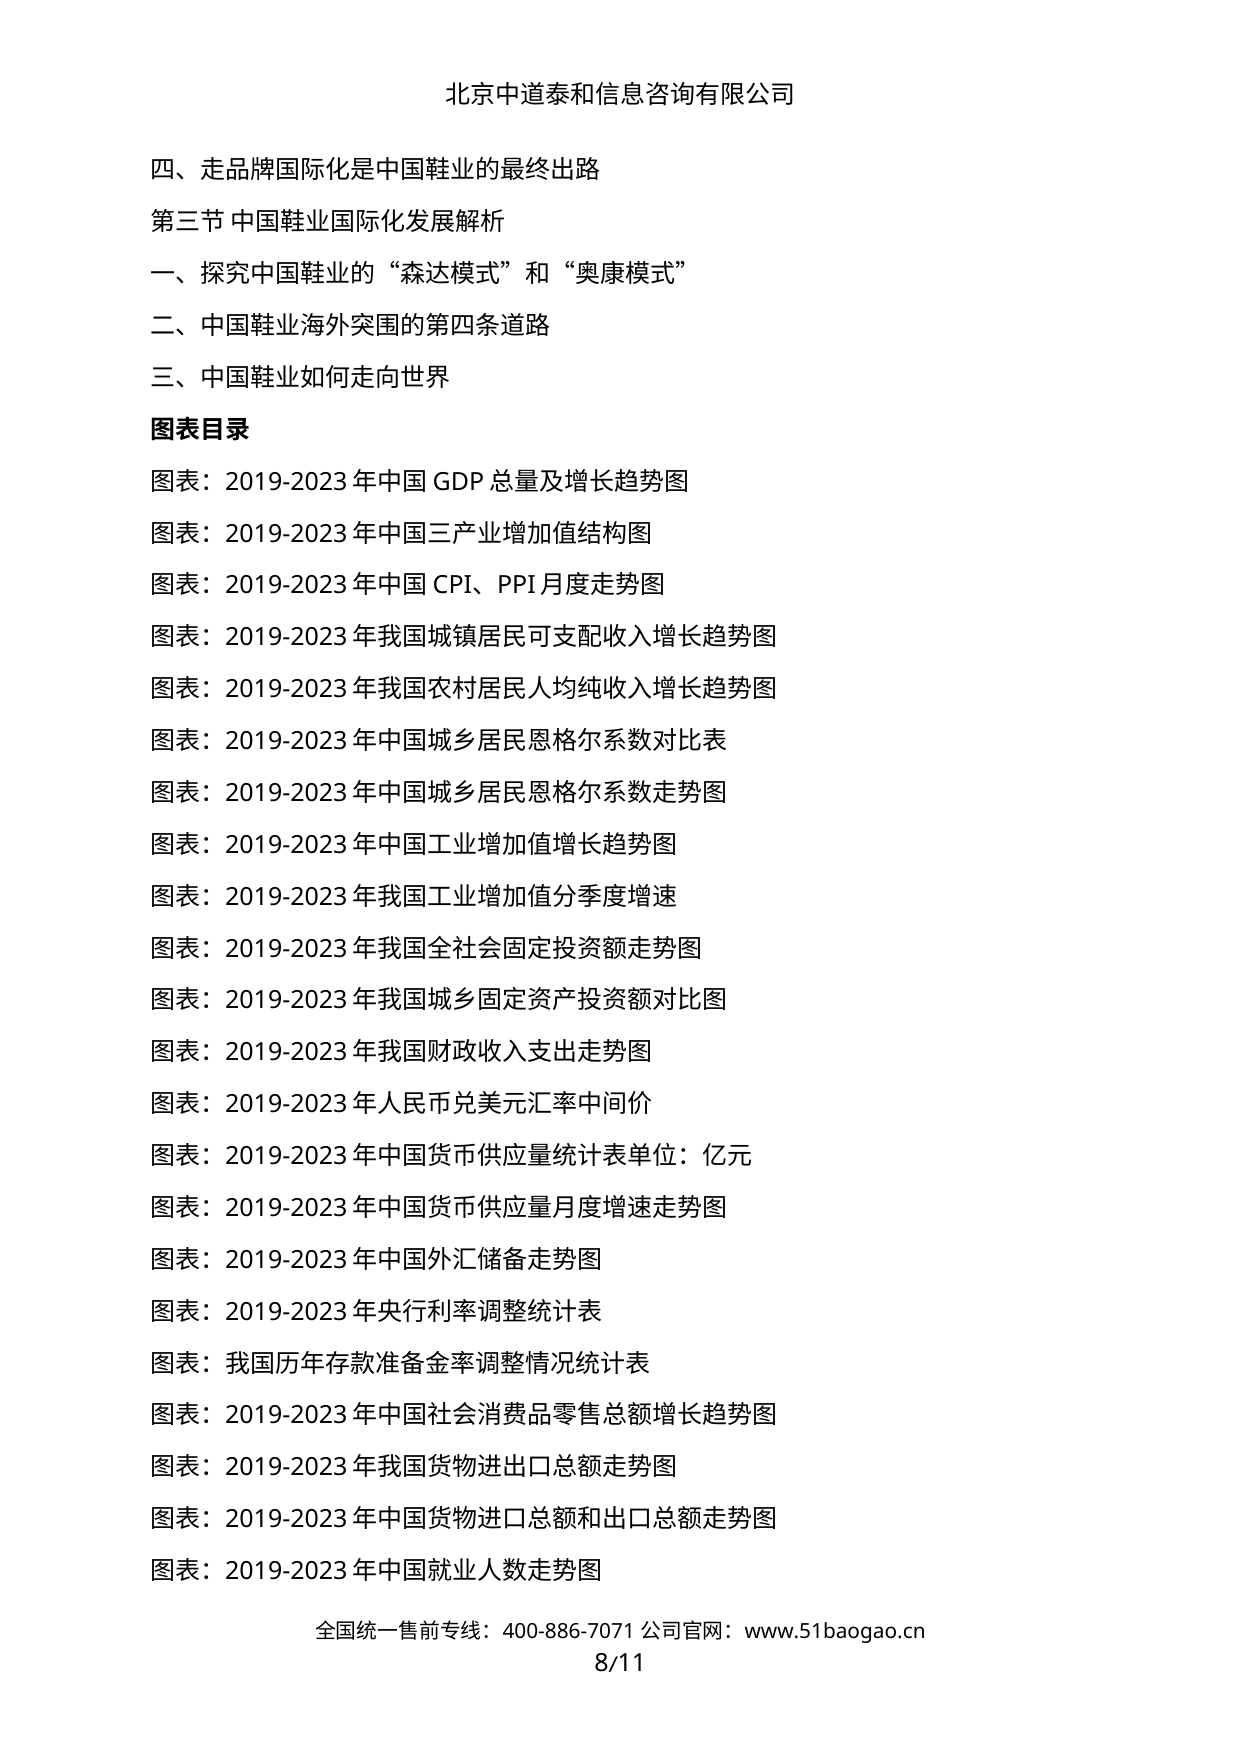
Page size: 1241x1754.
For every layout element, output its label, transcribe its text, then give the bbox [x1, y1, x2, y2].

text 图表：2019-2023年我国城乡固定资产投资额对比图 [150, 980, 1090, 1016]
text 二、中国鞋业海外突围的第四条道路 [150, 306, 1090, 342]
text 图表：2019-2023年我国农村居民人均纯收入增长趋势图 [150, 669, 1090, 705]
text 图表：2019-2023年我国工业增加值分季度增速 [150, 876, 1090, 912]
text 图表：2019-2023年中国社会消费品零售总额增长趋势图 [150, 1395, 1090, 1431]
text 图表：2019-2023年中国CPI、PPI月度走势图 [150, 565, 1090, 601]
text 图表：2019-2023年中国工业增加值增长趋势图 [150, 824, 1090, 861]
text 图表：2019-2023年中国货币供应量统计表单位：亿元 [150, 1136, 1090, 1172]
text 图表：2019-2023年我国城镇居民可支配收入增长趋势图 [150, 617, 1090, 653]
text 图表：2019-2023年中国城乡居民恩格尔系数走势图 [150, 772, 1090, 809]
text 图表：2019-2023年我国货物进出口总额走势图 [150, 1447, 1090, 1483]
text 一、探究中国鞋业的“森达模式”和“奥康模式” [150, 254, 1090, 290]
text 图表：2019-2023年我国财政收入支出走势图 [150, 1032, 1090, 1068]
text 图表：2019-2023年中国就业人数走势图 [150, 1551, 1090, 1587]
text 图表目录 [150, 409, 1090, 446]
text 三、中国鞋业如何走向世界 [150, 357, 1090, 394]
text 图表：2019-2023年中国GDP总量及增长趋势图 [150, 461, 1090, 497]
text 图表：2019-2023年中国城乡居民恩格尔系数对比表 [150, 721, 1090, 757]
text 第三节 中国鞋业国际化发展解析 [150, 202, 1090, 238]
text 图表：2019-2023年我国全社会固定投资额走势图 [150, 928, 1090, 964]
text 图表：2019-2023年央行利率调整统计表 [150, 1291, 1090, 1327]
text 图表：2019-2023年中国外汇储备走势图 [150, 1239, 1090, 1276]
text 图表：2019-2023年中国货币供应量月度增速走势图 [150, 1187, 1090, 1224]
text 图表：2019-2023年中国货物进口总额和出口总额走势图 [150, 1499, 1090, 1535]
text 图表：我国历年存款准备金率调整情况统计表 [150, 1343, 1090, 1379]
text 图表：2019-2023年中国三产业增加值结构图 [150, 513, 1090, 549]
text 图表：2019-2023年人民币兑美元汇率中间价 [150, 1084, 1090, 1120]
text 四、走品牌国际化是中国鞋业的最终出路 [150, 150, 1090, 186]
